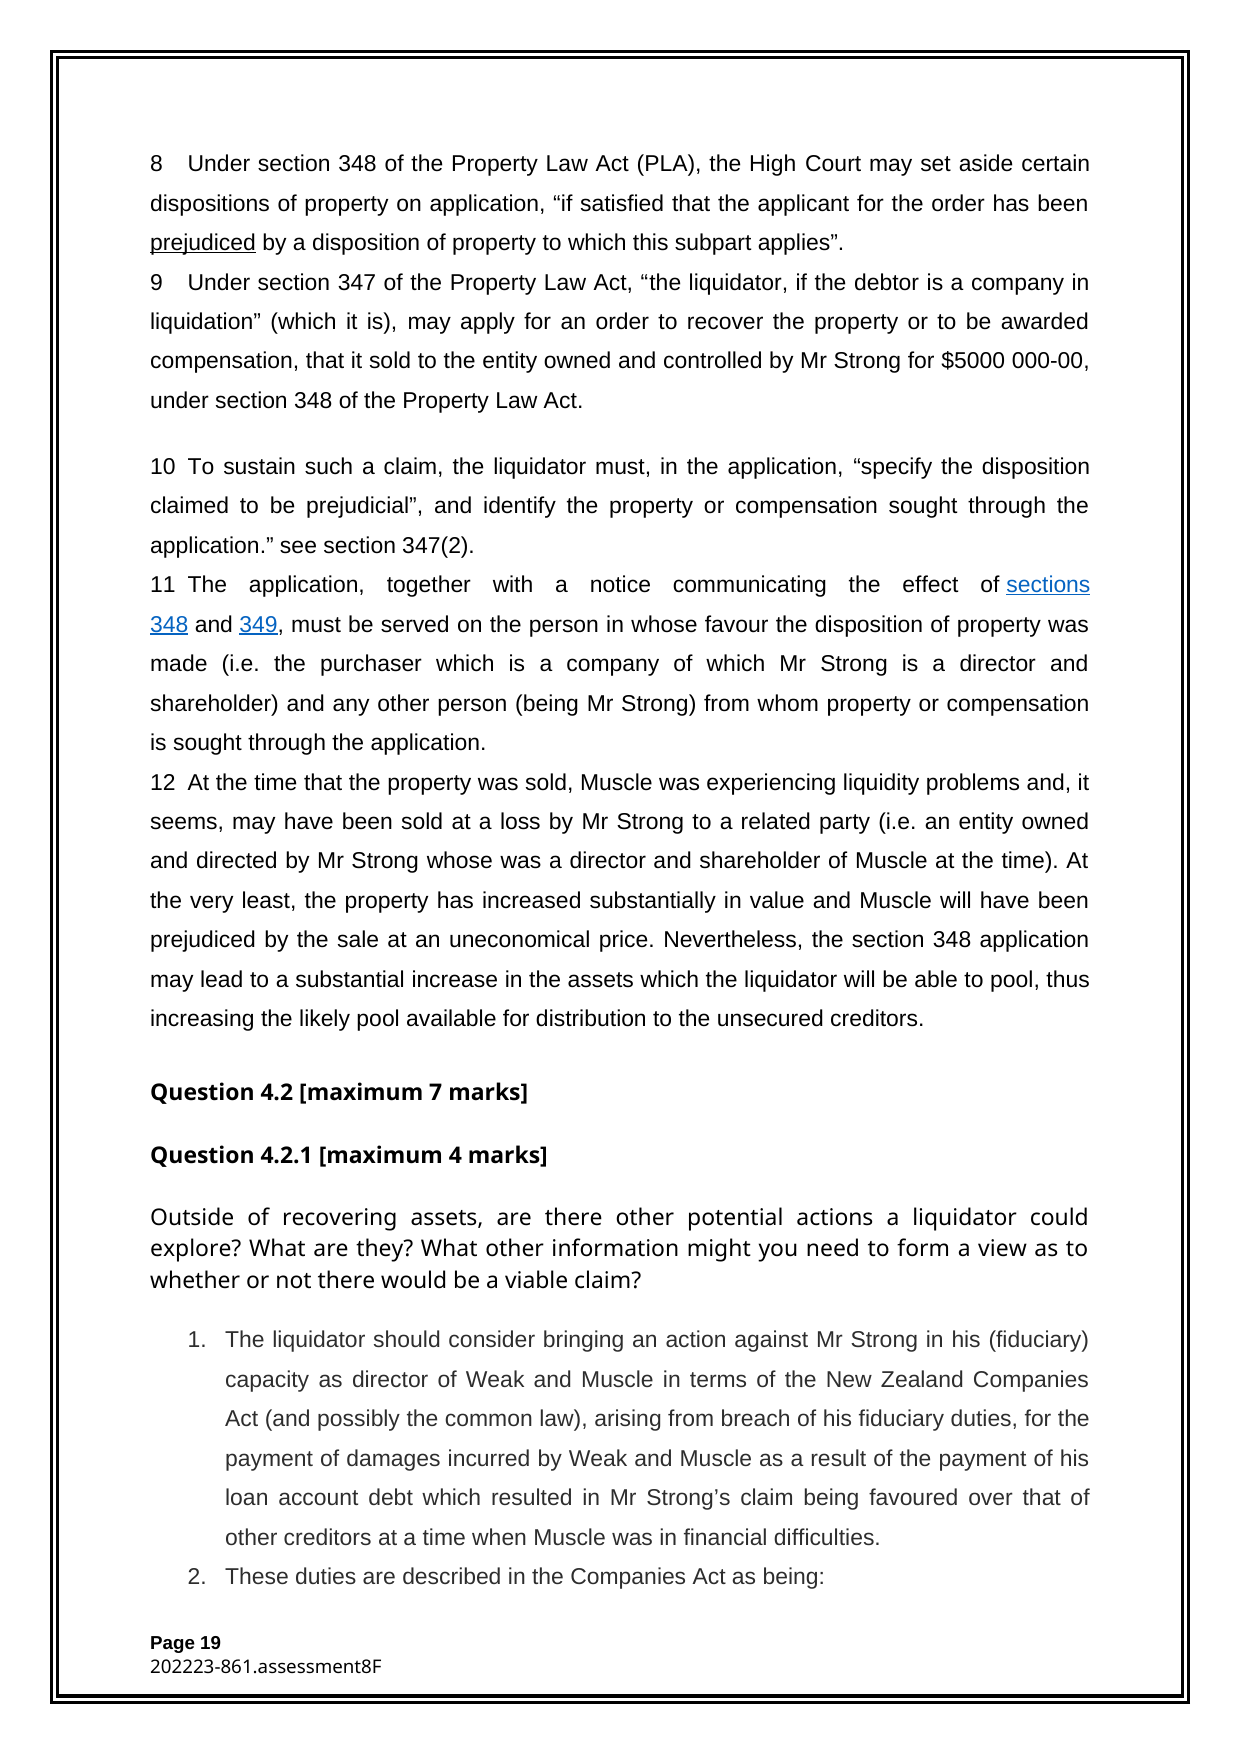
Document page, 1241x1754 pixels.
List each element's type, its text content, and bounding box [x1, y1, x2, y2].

subtitle The application, together with a notice communicating the effect of sections 348 and 349, must be served on the person in whose favour the disposition of property was made (i.e. the purchaser which is a company of which Mr Strong is a director and shareholder) and any other person (being Mr Strong) from whom property or compensation is sought through the application. [150, 571, 1090, 755]
subtitle Under section 348 of the Property Law Act (PLA), the High Court may set aside certain dispositions of property on application, “if satisfied that the applicant for the order has been prejudiced by a disposition of property to which this subpart applies”. [150, 150, 1090, 255]
text Question 4.2.1 [maximum 4 marks] [150, 1139, 1090, 1170]
list The liquidator should consider bringing an action against Mr Strong in his (fiduciary) capacity as director of Weak and Muscle in terms of the New Zealand Companies Act (and possibly the common law), arising from breach of his fiduciary duties, for the payment of damages incurred by Weak and Muscle as a result of the payment of his loan account debt which resulted in Mr Strong’s claim being favoured over that of other creditors at a time when Muscle was in financial difficulties. [187, 1326, 1090, 1550]
text Question 4.2 [maximum 7 marks] [150, 1076, 1090, 1107]
subtitle To sustain such a claim, the liquidator must, in the application, “specify the disposition claimed to be prejudicial”, and identify the property or compensation sought through the application.” see section 347(2). [150, 453, 1090, 558]
list These duties are described in the Companies Act as being: [187, 1563, 1090, 1589]
text Outside of recovering assets, are there other potential actions a liquidator could explore? What are they? What other information might you need to form a view as to whether or not there would be a viable claim? [150, 1201, 1090, 1295]
subtitle Under section 347 of the Property Law Act, “the liquidator, if the debtor is a company in liquidation” (which it is), may apply for an order to recover the property or to be awarded compensation, that it sold to the entity owned and controlled by Mr Strong for $5000 000-00, under section 348 of the Property Law Act. [150, 268, 1090, 413]
subtitle At the time that the property was sold, Muscle was experiencing liquidity problems and, it seems, may have been sold at a loss by Mr Strong to a related party (i.e. an entity owned and directed by Mr Strong whose was a director and shareholder of Muscle at the time). At the very least, the property has increased substantially in value and Muscle will have been prejudiced by the sale at an uneconomical price. Nevertheless, the section 348 application may lead to a substantial increase in the assets which the liquidator will be able to pool, thus increasing the likely pool available for distribution to the unsecured creditors. [150, 768, 1090, 1032]
